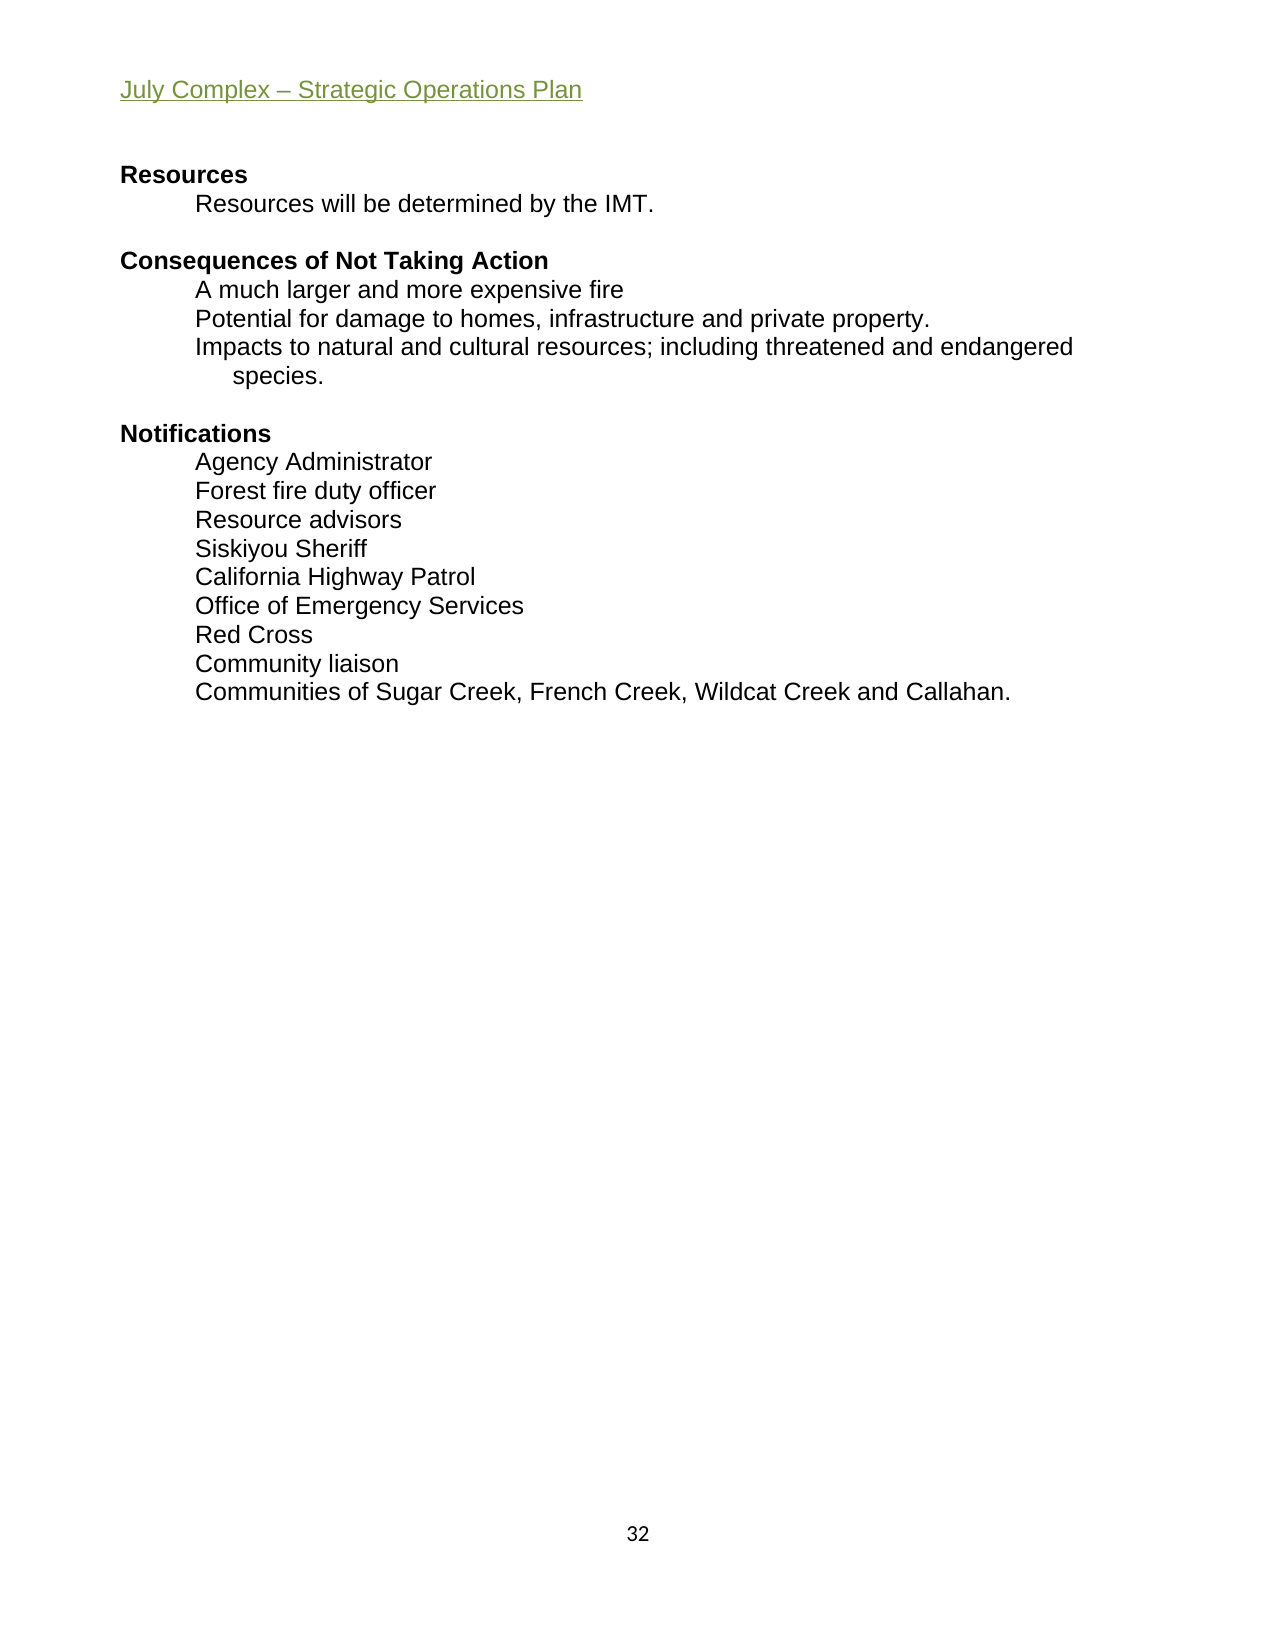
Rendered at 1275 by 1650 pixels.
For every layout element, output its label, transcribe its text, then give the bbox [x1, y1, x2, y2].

text Potential for damage to homes, infrastructure and private property. [195, 303, 1155, 332]
text California Highway Patrol [195, 562, 1155, 591]
text Red Cross [195, 620, 1155, 648]
text Resources will be determined by the IMT. [120, 188, 1155, 217]
text Impacts to natural and cultural resources; including threatened and endangered species. [195, 332, 1155, 390]
text Notifications [120, 418, 1155, 447]
text Forest fire duty officer [195, 476, 1155, 505]
text Office of Emergency Services [195, 591, 1155, 620]
text Communities of Sugar Creek, French Creek, Wildcat Creek and Callahan. [195, 677, 1155, 706]
text Consequences of Not Taking Action [120, 246, 1155, 275]
text Community liaison [195, 648, 1155, 677]
text Resources [120, 160, 1155, 188]
text Siskiyou Sheriff [195, 533, 1155, 562]
text Agency Administrator [195, 447, 1155, 476]
text A much larger and more expensive fire [195, 275, 1155, 303]
text Resource advisors [195, 505, 1155, 533]
